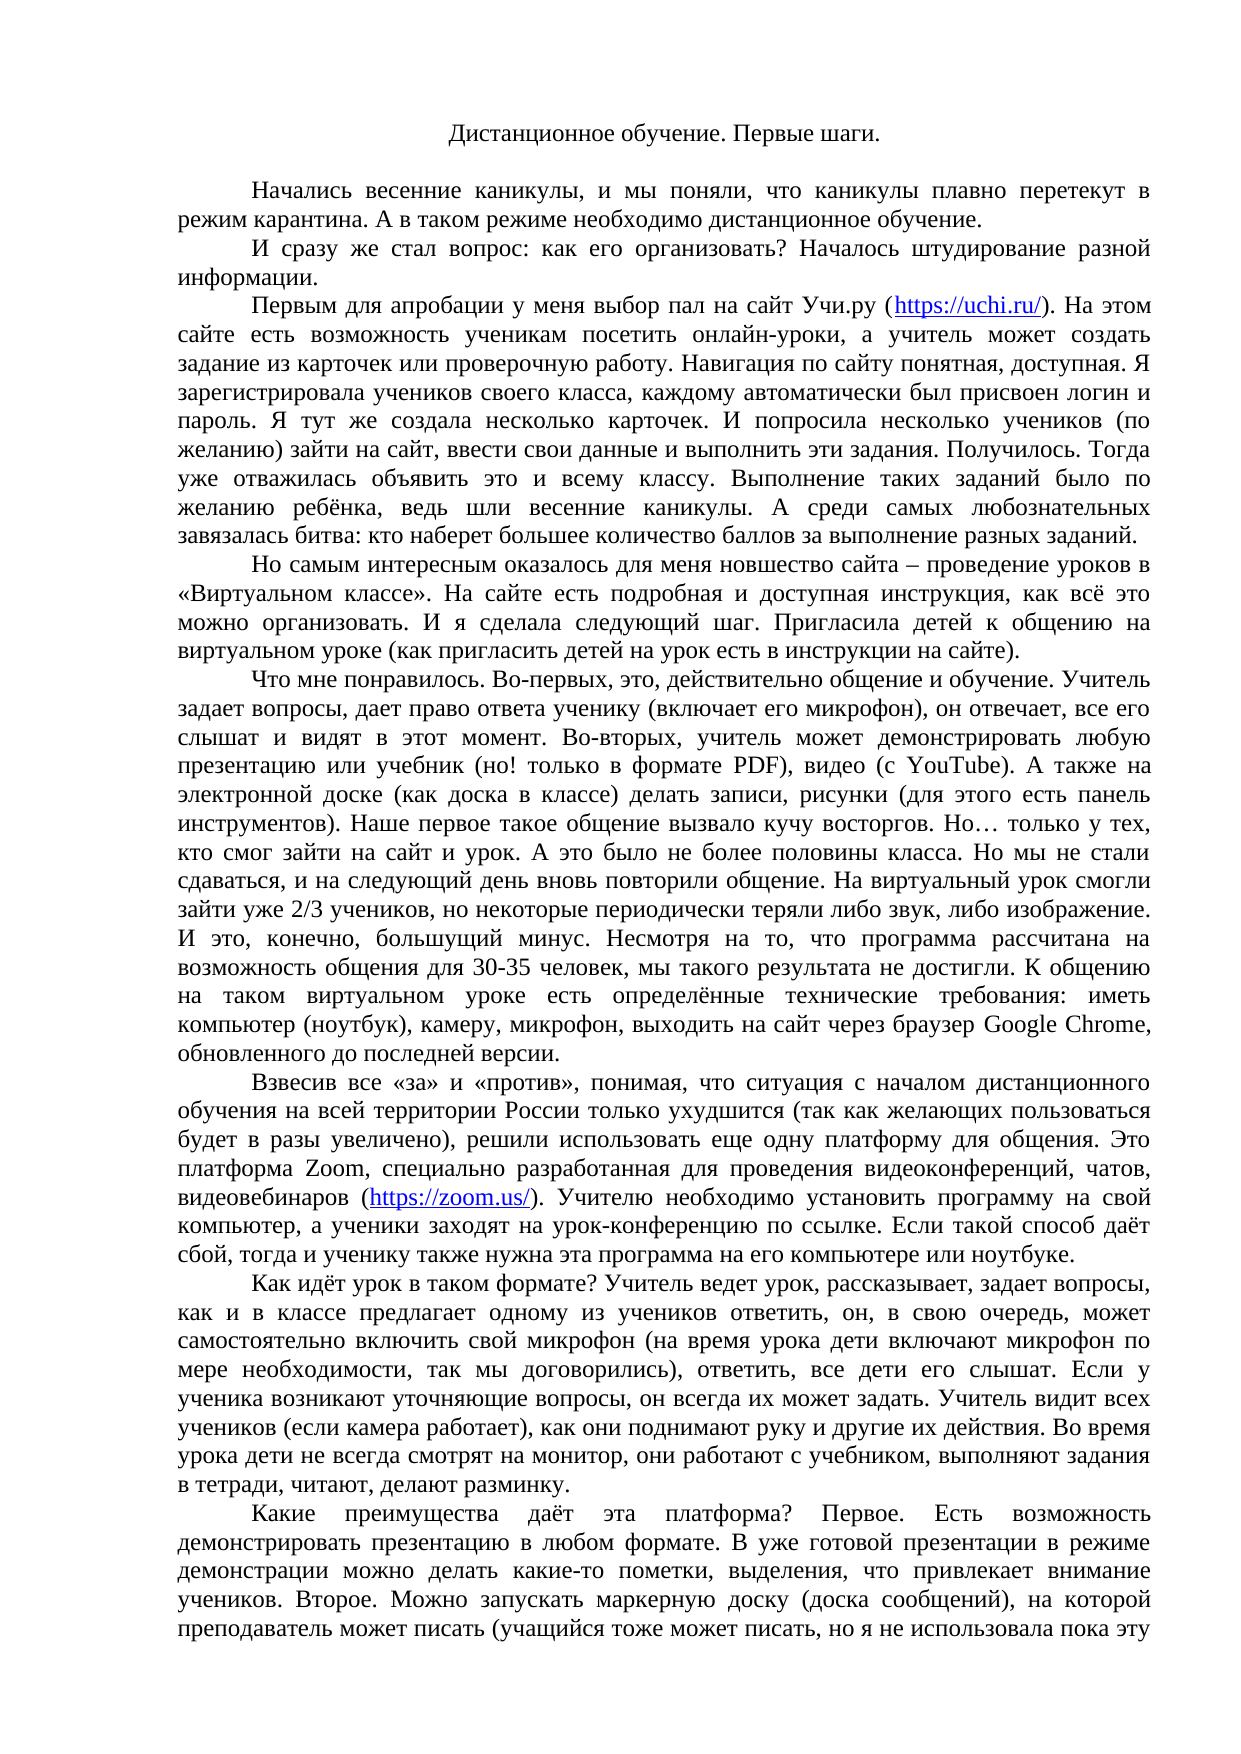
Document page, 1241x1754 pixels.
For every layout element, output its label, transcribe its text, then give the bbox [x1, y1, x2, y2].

text Но самым интересным оказалось для меня новшество сайта – проведение уроков в «Виртуальном классе». На сайте есть подробная и доступная инструкция, как всё это можно организовать. И я сделала следующий шаг. Пригласила детей к общению на виртуальном уроке (как пригласить детей на урок есть в инструкции на сайте). [177, 549, 1152, 664]
text Первым для апробации у меня выбор пал на сайт Учи.ру (https://uchi.ru/). На этом сайте есть возможность ученикам посетить онлайн-уроки, а учитель может создать задание из карточек или проверочную работу. Навигация по сайту понятная, доступная. Я зарегистрировала учеников своего класса, каждому автоматически был присвоен логин и пароль. Я тут же создала несколько карточек. И попросила несколько учеников (по желанию) зайти на сайт, ввести свои данные и выполнить эти задания. Получилось. Тогда уже отважилась объявить это и всему классу. Выполнение таких заданий было по желанию ребёнка, ведь шли весенние каникулы. А среди самых любознательных завязалась битва: кто наберет большее количество баллов за выполнение разных заданий. [177, 291, 1152, 549]
text Как идёт урок в таком формате? Учитель ведет урок, рассказывает, задает вопросы, как и в классе предлагает одному из учеников ответить, он, в свою очередь, может самостоятельно включить свой микрофон (на время урока дети включают микрофон по мере необходимости, так мы договорились), ответить, все дети его слышат. Если у ученика возникают уточняющие вопросы, он всегда их может задать. Учитель видит всех учеников (если камера работает), как они поднимают руку и другие их действия. Во время урока дети не всегда смотрят на монитор, они работают с учебником, выполняют задания в тетради, читают, делают разминку. [177, 1268, 1152, 1498]
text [177, 1498, 1152, 1642]
text Начались весенние каникулы, и мы поняли, что каникулы плавно перетекут в режим карантина. А в таком режиме необходимо дистанционное обучение. [177, 176, 1152, 233]
text И сразу же стал вопрос: как его организовать? Началось штудирование разной информации. [177, 233, 1152, 291]
text Взвесив все «за» и «против», понимая, что ситуация с началом дистанционного обучения на всей территории России только ухудшится (так как желающих пользоваться будет в разы увеличено), решили использовать еще одну платформу для общения. Это платформа Zoom, специально разработанная для проведения видеоконференций, чатов, видеовебинаров (https://zoom.us/). Учителю необходимо установить программу на свой компьютер, а ученики заходят на урок-конференцию по ссылке. Если такой способ даёт сбой, тогда и ученику также нужна эта программа на его компьютере или ноутбуке. [177, 1067, 1152, 1268]
text Дистанционное обучение. Первые шаги. [177, 118, 1152, 147]
text Что мне понравилось. Во-первых, это, действительно общение и обучение. Учитель задает вопросы, дает право ответа ученику (включает его микрофон), он отвечает, все его слышат и видят в этот момент. Во-вторых, учитель может демонстрировать любую презентацию или учебник (но! только в формате PDF), видео (с YouTube). А также на электронной доске (как доска в классе) делать записи, рисунки (для этого есть панель инструментов). Наше первое такое общение вызвало кучу восторгов. Но… только у тех, кто смог зайти на сайт и урок. А это было не более половины класса. Но мы не стали сдаваться, и на следующий день вновь повторили общение. На виртуальный урок смогли зайти уже 2/3 учеников, но некоторые периодически теряли либо звук, либо изображение. И это, конечно, большущий минус. Несмотря на то, что программа рассчитана на возможность общения для 30-35 человек, мы такого результата не достигли. К общению на таком виртуальном уроке есть определённые технические требования: иметь компьютер (ноутбук), камеру, микрофон, выходить на сайт через браузер Google Chromе, обновленного до последней версии. [177, 664, 1152, 1067]
